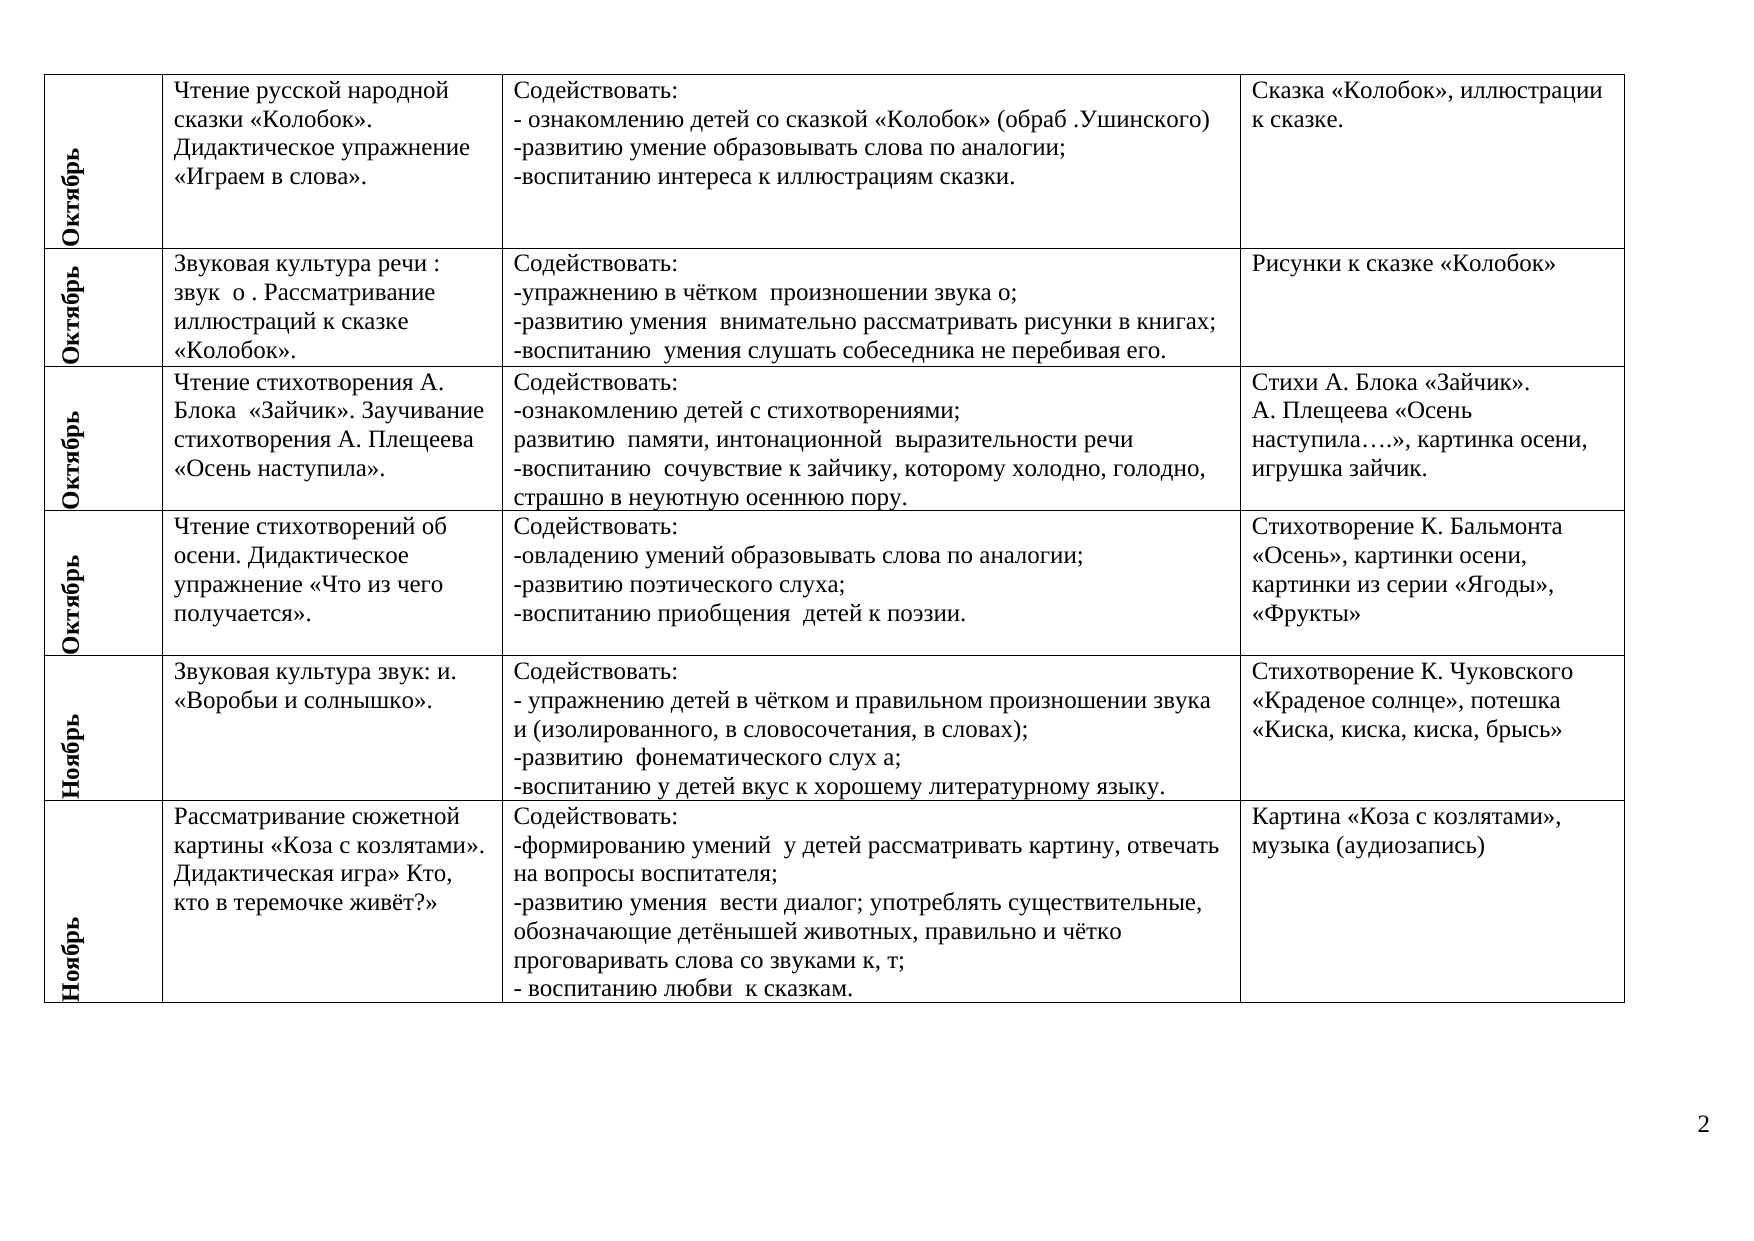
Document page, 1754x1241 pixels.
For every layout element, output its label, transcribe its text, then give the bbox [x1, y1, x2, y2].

table_cell Картина «Коза с козлятами», музыка (аудиозапись) [1241, 801, 1624, 1002]
table_cell Чтение русской народной сказки «Колобок». Дидактическое упражнение «Играем в слова». [163, 75, 502, 247]
table_cell Содействовать: -ознакомлению детей с стихотворениями; развитию памяти, интонационной выразительности речи -воспитанию сочувствие к зайчику, которому холодно, голодно, страшно в неуютную осеннюю пору. [503, 367, 1240, 510]
table_cell Содействовать: -формированию умений у детей рассматривать картину, отвечать на вопросы воспитателя; -развитию умения вести диалог; употреблять существительные, обозначающие детёнышей животных, правильно и чётко проговаривать слова со звуками к, т; - воспитанию любви к сказкам. [503, 801, 1240, 1002]
table_cell Октябрь [45, 249, 162, 366]
table_cell Содействовать: -овладению умений образовывать слова по аналогии; -развитию поэтического слуха; -воспитанию приобщения детей к поэзии. [503, 511, 1240, 655]
table_cell Стихотворение К. Бальмонта «Осень», картинки осени, картинки из серии «Ягоды», «Фрукты» [1241, 511, 1624, 655]
table_cell Октябрь [45, 75, 162, 247]
table_cell Стихотворение К. Чуковского «Краденое солнце», потешка «Киска, киска, киска, брысь» [1241, 656, 1624, 800]
table_cell Чтение стихотворения А. Блока «Зайчик». Заучивание стихотворения А. Плещеева «Осень наступила». [163, 367, 502, 510]
table_cell Звуковая культура звук: и. «Воробьи и солнышко». [163, 656, 502, 800]
table_cell Чтение стихотворений об осени. Дидактическое упражнение «Что из чего получается». [163, 511, 502, 655]
table_cell Сказка «Колобок», иллюстрации к сказке. [1241, 75, 1624, 247]
table_cell Ноябрь [45, 656, 162, 800]
table_cell Октябрь [45, 367, 162, 510]
table_cell Рассматривание сюжетной картины «Коза с козлятами». Дидактическая игра» Кто, кто в теремочке живёт?» [163, 801, 502, 1002]
table_cell Рисунки к сказке «Колобок» [1241, 249, 1624, 366]
table_cell Содействовать: -упражнению в чётком произношении звука о; -развитию умения внимательно рассматривать рисунки в книгах; -воспитанию умения слушать собеседника не перебивая его. [503, 249, 1240, 366]
table_cell Звуковая культура речи : звук о . Рассматривание иллюстраций к сказке «Колобок». [163, 249, 502, 366]
table_cell Содействовать: - ознакомлению детей со сказкой «Колобок» (обраб .Ушинского) -развитию умение образовывать слова по аналогии; -воспитанию интереса к иллюстрациям сказки. [503, 75, 1240, 247]
table_cell Стихи А. Блока «Зайчик». А. Плещеева «Осень наступила….», картинка осени, игрушка зайчик. [1241, 367, 1624, 510]
table_cell Октябрь [45, 511, 162, 655]
table_cell Ноябрь [45, 801, 162, 1002]
table_cell Содействовать: - упражнению детей в чётком и правильном произношении звука и (изолированного, в словосочетания, в словах); -развитию фонематического слух а; -воспитанию у детей вкус к хорошему литературному языку. [503, 656, 1240, 800]
